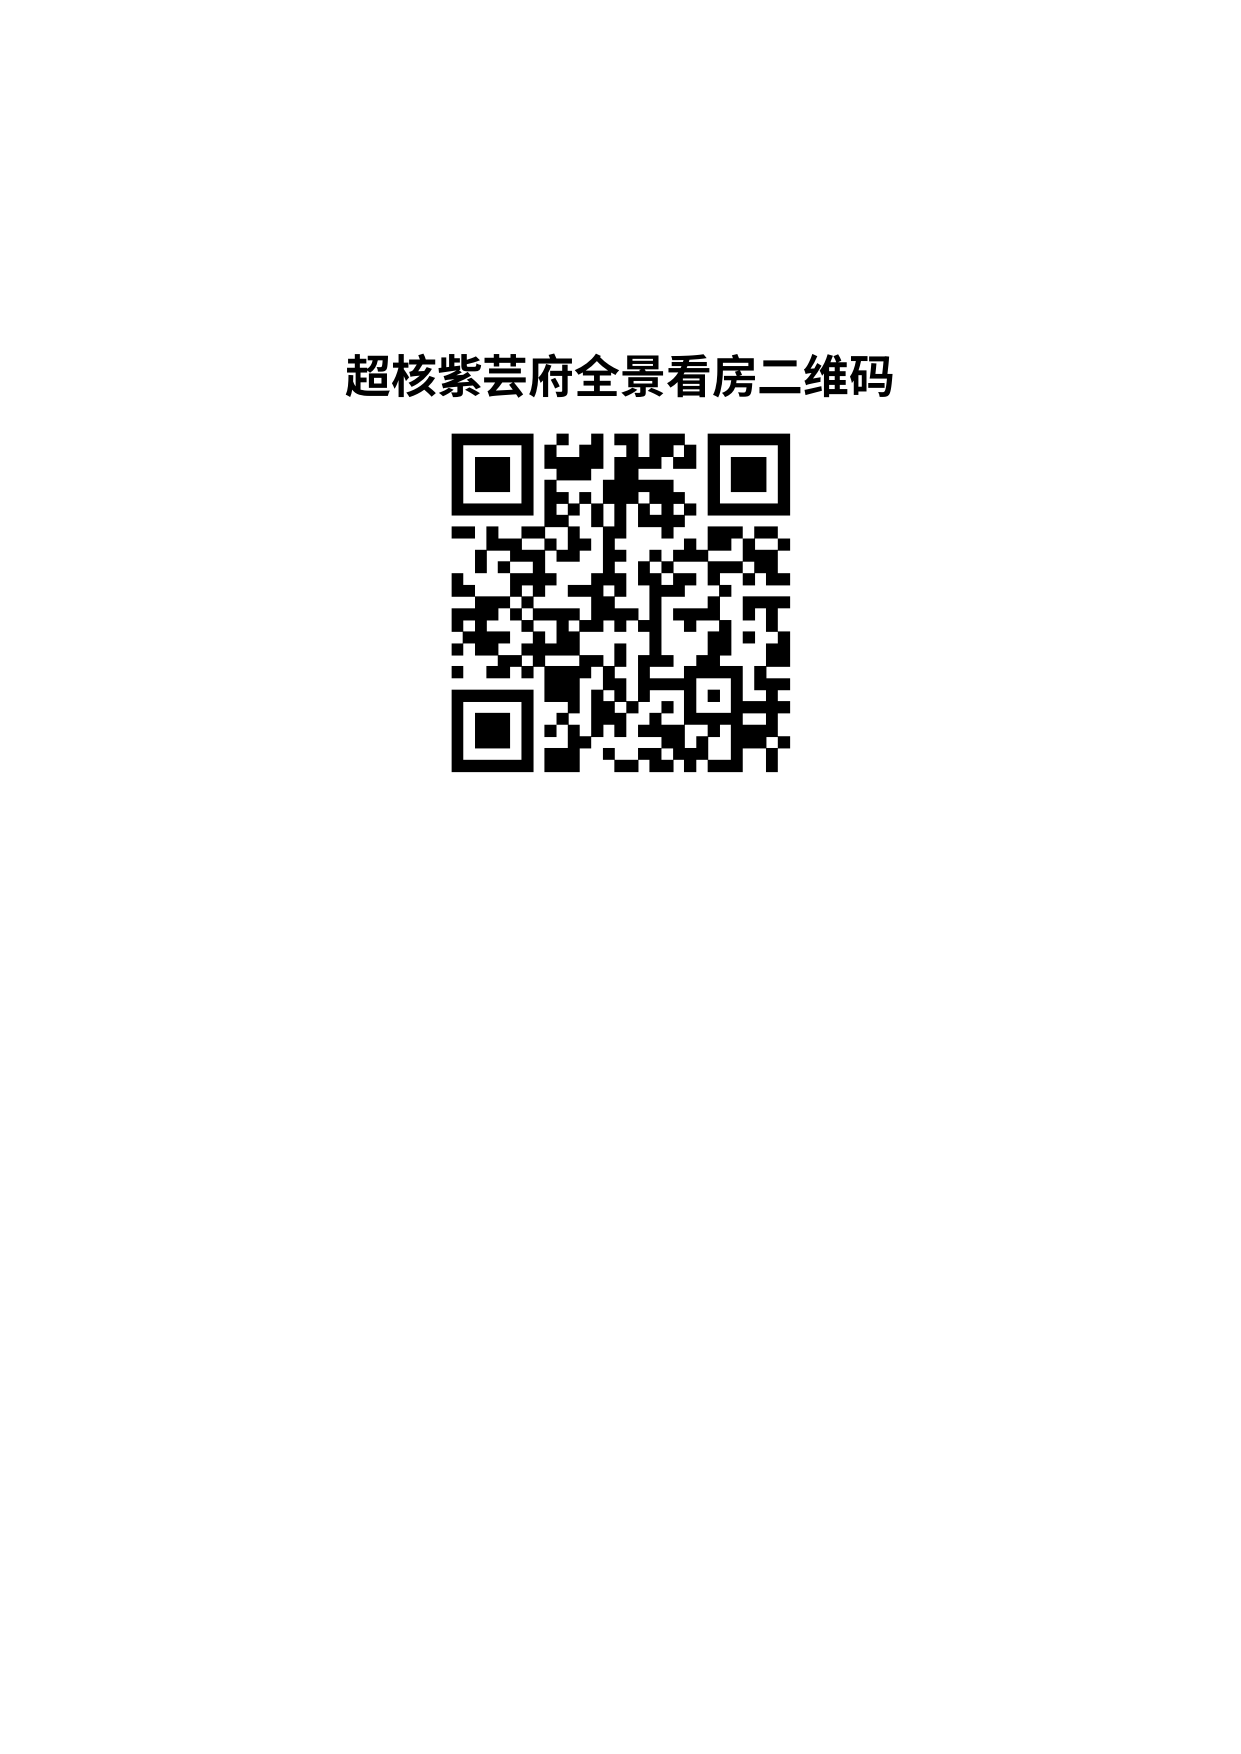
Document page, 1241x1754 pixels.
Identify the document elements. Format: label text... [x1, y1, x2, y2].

text 超核紫芸府全景看房二维码 [187, 324, 1053, 422]
picture [439, 422, 801, 783]
